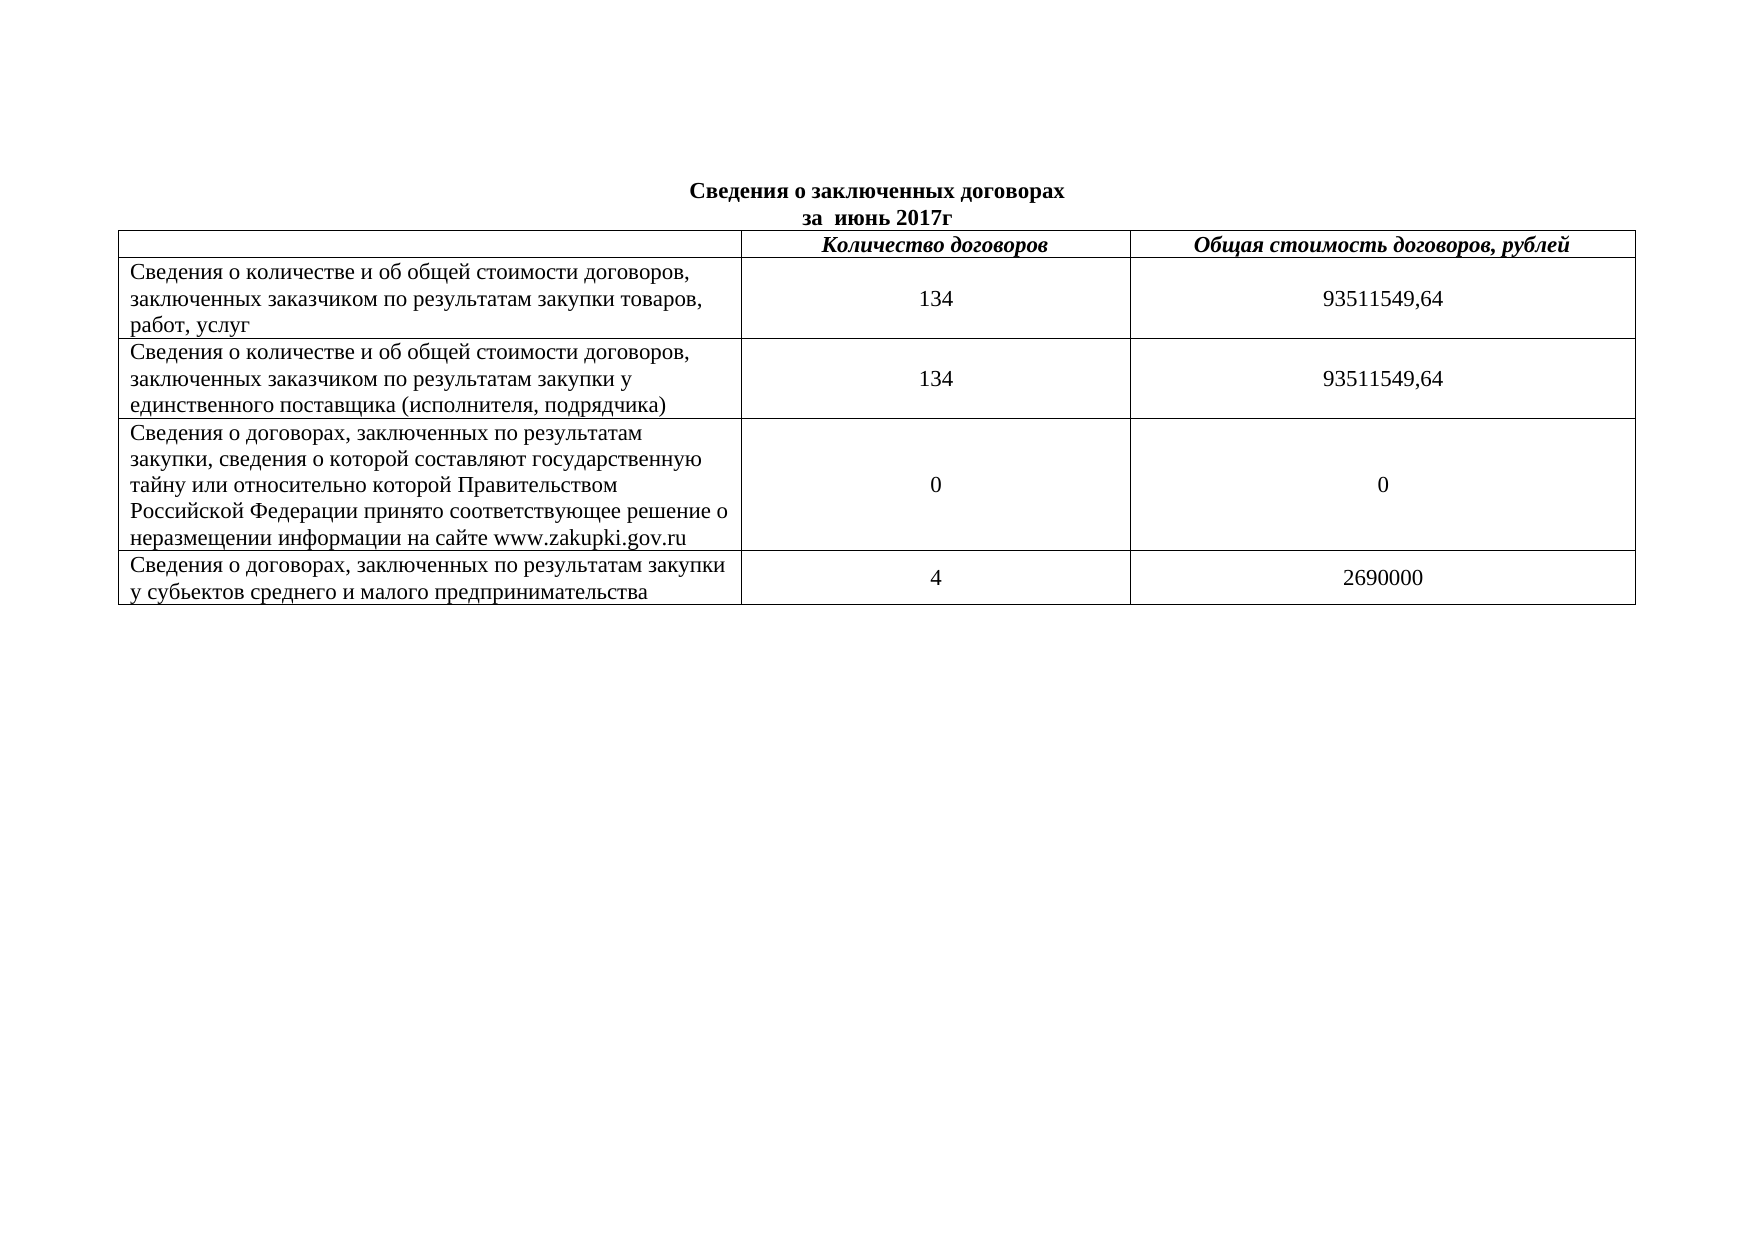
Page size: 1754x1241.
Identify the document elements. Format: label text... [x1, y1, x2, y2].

table_cell 134 [742, 258, 1130, 337]
table_cell 4 [742, 551, 1130, 604]
text за июнь 2017г [118, 203, 1636, 230]
table_cell 93511549,64 [1131, 258, 1635, 337]
table_header [119, 231, 741, 257]
text Сведения о заключенных договорах [118, 177, 1636, 203]
table_cell 0 [742, 419, 1130, 550]
table_header Количество договоров [742, 231, 1130, 257]
table_cell Сведения о договорах, заключенных по результатам закупки у субьектов среднего и малого предпринимательства [119, 551, 741, 604]
table_cell Сведения о договорах, заключенных по результатам закупки, сведения о которой составляют государственную тайну или относительно которой Правительством Российской Федерации принято соответствующее решение о неразмещении информации на сайте www.zakupki.gov.ru [119, 419, 741, 550]
table_cell 93511549,64 [1131, 339, 1635, 417]
table_cell 0 [1131, 419, 1635, 550]
table_cell Сведения о количестве и об общей стоимости договоров, заключенных заказчиком по результатам закупки товаров, работ, услуг [119, 258, 741, 337]
table_header Общая стоимость договоров, рублей [1131, 231, 1635, 257]
table_cell 134 [742, 339, 1130, 417]
table_cell 2690000 [1131, 551, 1635, 604]
table_cell Сведения о количестве и об общей стоимости договоров, заключенных заказчиком по результатам закупки у единственного поставщика (исполнителя, подрядчика) [119, 339, 741, 417]
